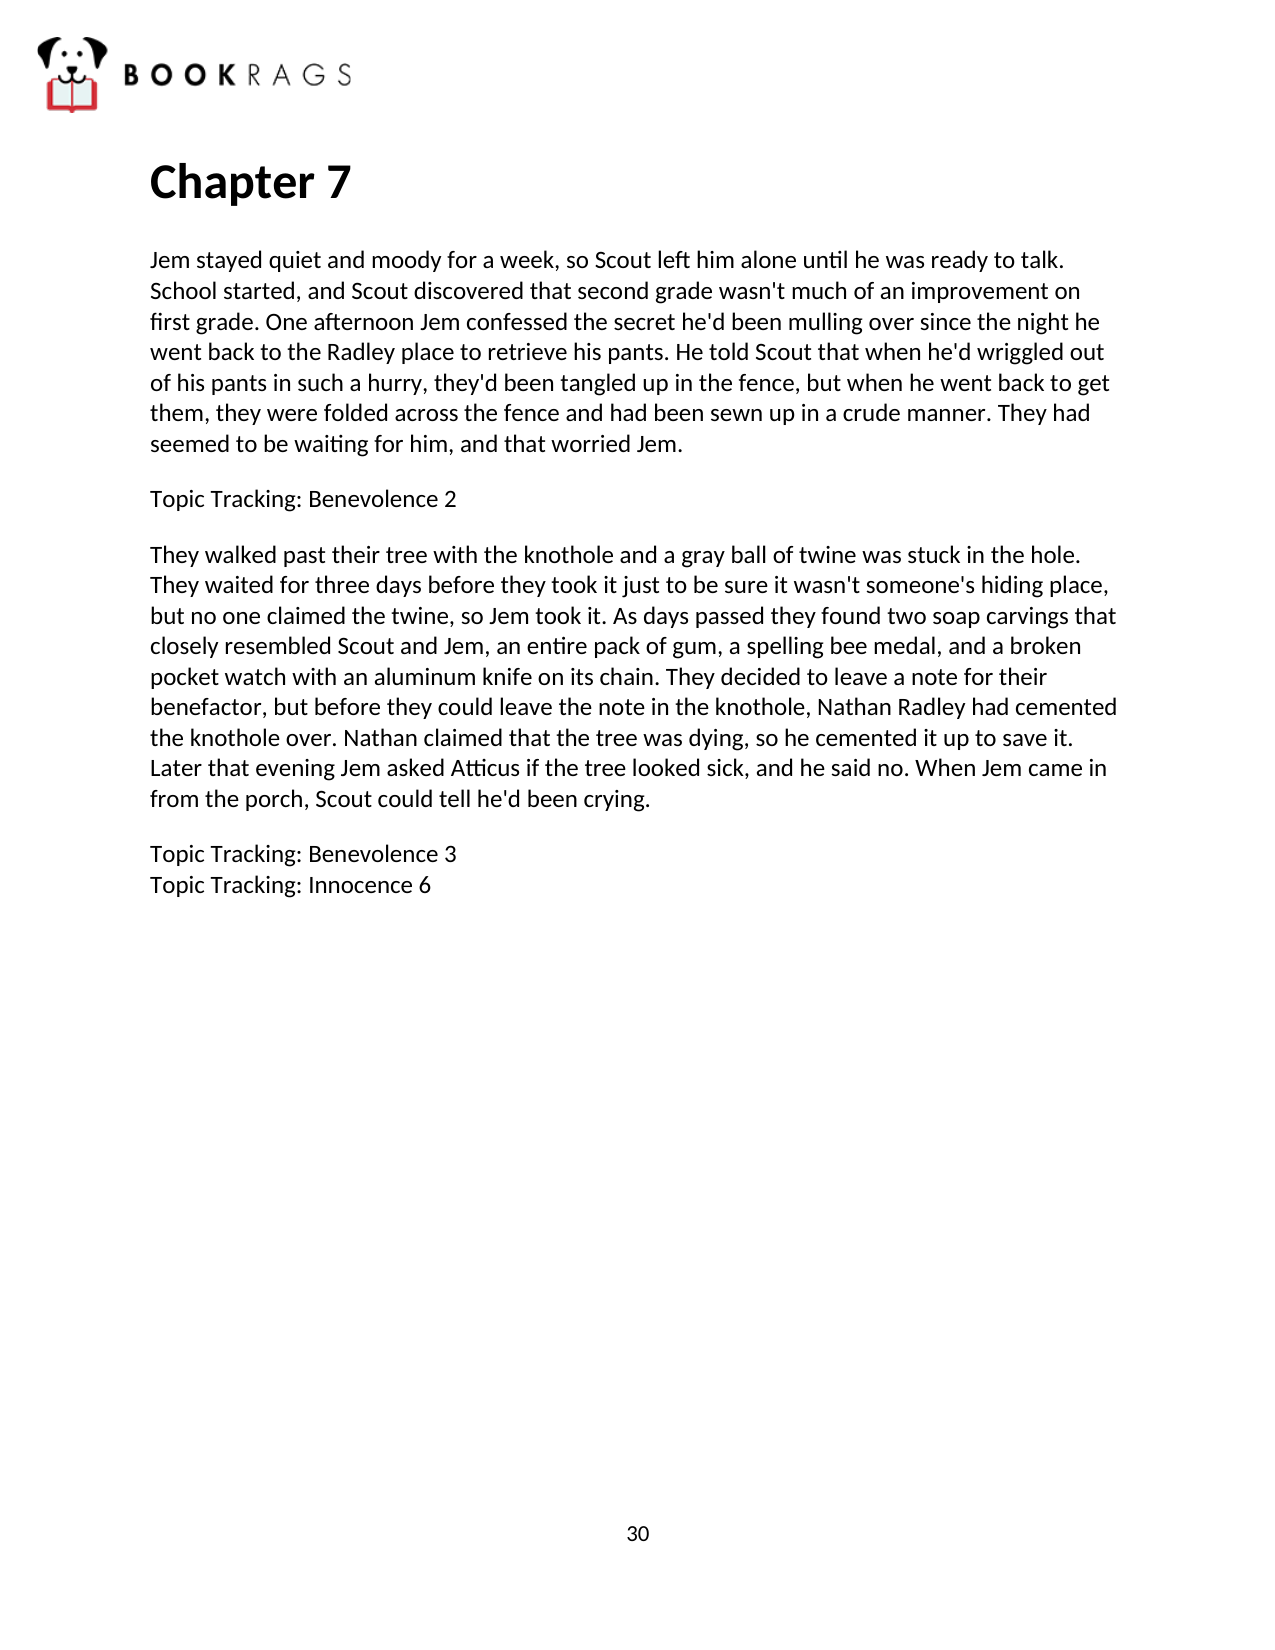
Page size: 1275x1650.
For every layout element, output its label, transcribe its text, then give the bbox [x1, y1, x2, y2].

text Topic Tracking: Benevolence 3 Topic Tracking: Innocence 6 [150, 838, 1125, 899]
text Chapter 7 [150, 150, 1125, 211]
text Jem stayed quiet and moody for a week, so Scout left him alone until he was ready to talk. School started, and Scout discovered that second grade wasn't much of an improvement on first grade. One afternoon Jem confessed the secret he'd been mulling over since the night he went back to the Radley place to retrieve his pants. He told Scout that when he'd wriggled out of his pants in such a hurry, they'd been tangled up in the fence, but when he went back to get them, they were folded across the fence and had been sewn up in a crude manner. They had seemed to be waiting for him, and that worried Jem. [150, 244, 1125, 458]
picture [37, 37, 351, 113]
text They walked past their tree with the knothole and a gray ball of twine was stuck in the hole. They waited for three days before they took it just to be sure it wasn't someone's hiding place, but no one claimed the twine, so Jem took it. As days passed they found two soap carvings that closely resembled Scout and Jem, an entire pack of gum, a spelling bee medal, and a broken pocket watch with an aluminum knife on its chain. They decided to leave a note for their benefactor, but before they could leave the note in the knothole, Nathan Radley had cemented the knothole over. Nathan claimed that the tree was dying, so he cemented it up to save it. Later that evening Jem asked Atticus if the tree looked sick, and he said no. When Jem came in from the porch, Scout could tell he'd been crying. [150, 539, 1125, 813]
text Topic Tracking: Benevolence 2 [150, 483, 1125, 514]
